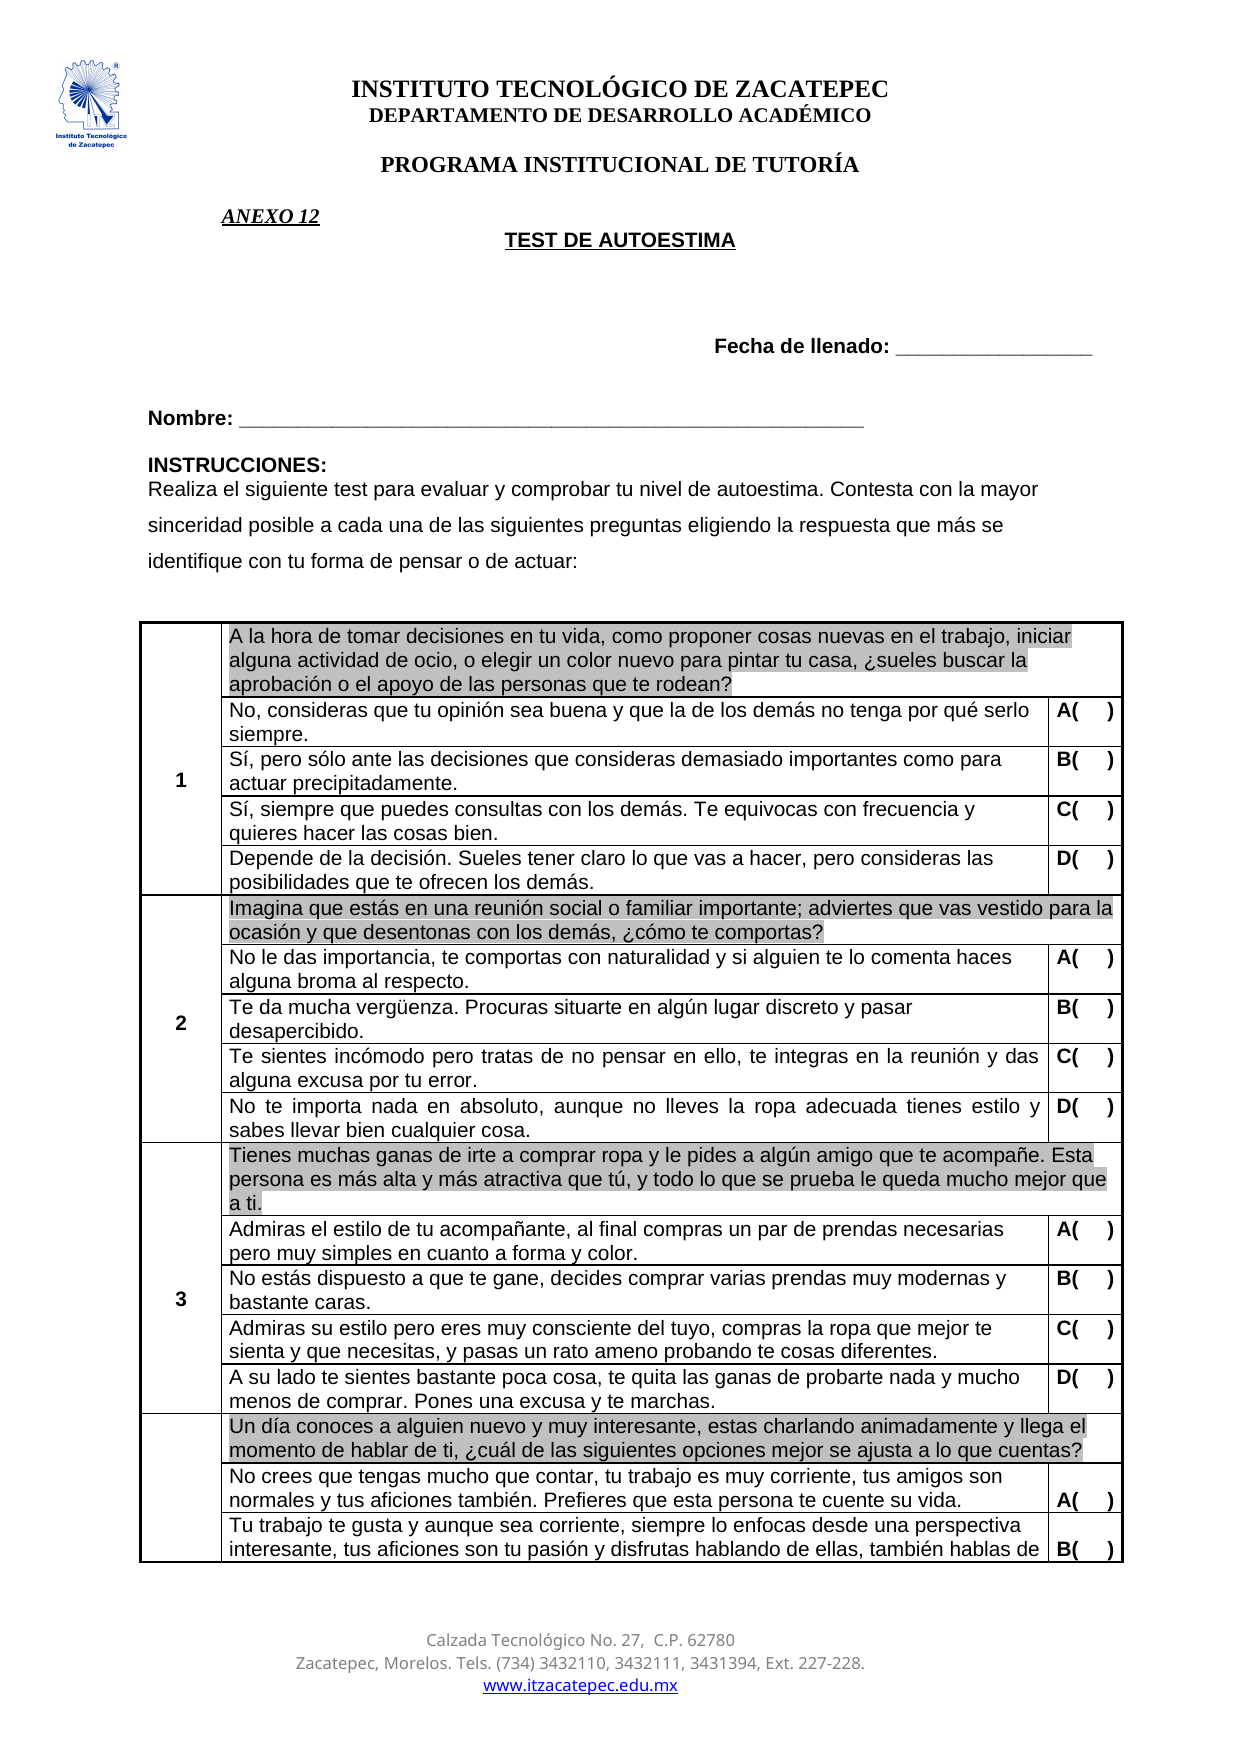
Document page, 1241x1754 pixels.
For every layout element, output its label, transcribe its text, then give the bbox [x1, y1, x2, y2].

table_cell D( ) [1049, 1365, 1121, 1413]
table_cell Tienes muchas ganas de irte a comprar ropa y le pides a algún amigo que te acompañe. Esta persona es más alta y más atractiva que tú, y todo lo que se prueba le queda mucho mejor que a ti. [262, 1143, 1121, 1215]
table_cell No estás dispuesto a que te gane, decides comprar varias prendas muy modernas y bastante caras. [222, 1266, 1048, 1314]
table_cell Sí, pero sólo ante las decisiones que consideras demasiado importantes como para actuar precipitadamente. [222, 747, 1048, 795]
table_cell A( ) [1049, 1464, 1121, 1512]
table_cell 2 [142, 896, 221, 1141]
table_cell Imagina que estás en una reunión social o familiar importante; adviertes que vas vestido para la ocasión y que desentonas con los demás, ¿cómo te comportas? [222, 896, 1121, 943]
table_cell Depende de la decisión. Sueles tener claro lo que vas a hacer, pero consideras las posibilidades que te ofrecen los demás. [222, 846, 1048, 894]
table_cell 4 [142, 1414, 221, 1561]
table_header A la hora de tomar decisiones en tu vida, como proponer cosas nuevas en el trabajo, iniciar alguna actividad de ocio, o elegir un color nuevo para pintar tu casa, ¿sueles buscar la aprobación o el apoyo de las personas que te rodean? [732, 624, 1121, 696]
table_cell A( ) [1049, 1216, 1121, 1264]
table_cell A( ) [1049, 698, 1121, 746]
table_cell D( ) [1049, 1093, 1121, 1141]
table_cell D( ) [1049, 846, 1121, 894]
table_cell No le das importancia, te comportas con naturalidad y si alguien te lo comenta haces alguna broma al respecto. [222, 945, 1048, 993]
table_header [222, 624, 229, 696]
table_cell B( ) [1049, 1513, 1121, 1561]
text INSTRUCCIONES: [148, 453, 1092, 477]
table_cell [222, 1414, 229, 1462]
table_cell B( ) [1049, 995, 1121, 1042]
table_cell No crees que tengas mucho que contar, tu trabajo es muy corriente, tus amigos son normales y tus aficiones también. Prefieres que esta persona te cuente su vida. [222, 1464, 1048, 1512]
table_header 1 [142, 624, 221, 894]
table_cell C( ) [1049, 797, 1121, 844]
table_cell Te sientes incómodo pero tratas de no pensar en ello, te integras en la reunión y das alguna excusa por tu error. [222, 1044, 1048, 1092]
table_cell No te importa nada en absoluto, aunque no lleves la ropa adecuada tienes estilo y sabes llevar bien cualquier cosa. [222, 1093, 1048, 1141]
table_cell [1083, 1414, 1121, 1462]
table_cell C( ) [1049, 1044, 1121, 1092]
table_cell B( ) [1049, 747, 1121, 795]
title Realiza el siguiente test para evaluar y comprobar tu nivel de autoestima. Contesta con la mayor sinceridad posible a cada una de las siguientes preguntas eligiendo la respuesta que más se identifique con tu forma de pensar o de actuar: [148, 477, 1092, 573]
title Fecha de llenado: _________________ [148, 333, 1092, 357]
table_cell 3 [142, 1143, 221, 1413]
table_cell B( ) [1049, 1266, 1121, 1314]
table_cell A su lado te sientes bastante poca cosa, te quita las ganas de probarte nada y mucho menos de comprar. Pones una excusa y te marchas. [222, 1365, 1048, 1413]
table_cell Te da mucha vergüenza. Procuras situarte en algún lugar discreto y pasar desapercibido. [222, 995, 1048, 1042]
table_cell Admiras su estilo pero eres muy consciente del tuyo, compras la ropa que mejor te sienta y que necesitas, y pasas un rato ameno probando te cosas diferentes. [222, 1315, 1048, 1363]
table_cell C( ) [1049, 1315, 1121, 1363]
table_cell Sí, siempre que puedes consultas con los demás. Te equivocas con frecuencia y quieres hacer las cosas bien. [222, 797, 1048, 844]
text Nombre: ______________________________________________________ [148, 405, 1092, 429]
table_cell Admiras el estilo de tu acompañante, al final compras un par de prendas necesarias pero muy simples en cuanto a forma y color. [222, 1216, 1048, 1264]
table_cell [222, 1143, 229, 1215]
text ANEXO 12 [148, 203, 1092, 228]
picture [54, 56, 127, 148]
table_cell No, consideras que tu opinión sea buena y que la de los demás no tenga por qué serlo siempre. [222, 698, 1048, 746]
table_cell A( ) [1049, 945, 1121, 993]
title TEST DE AUTOESTIMA [148, 228, 1092, 252]
